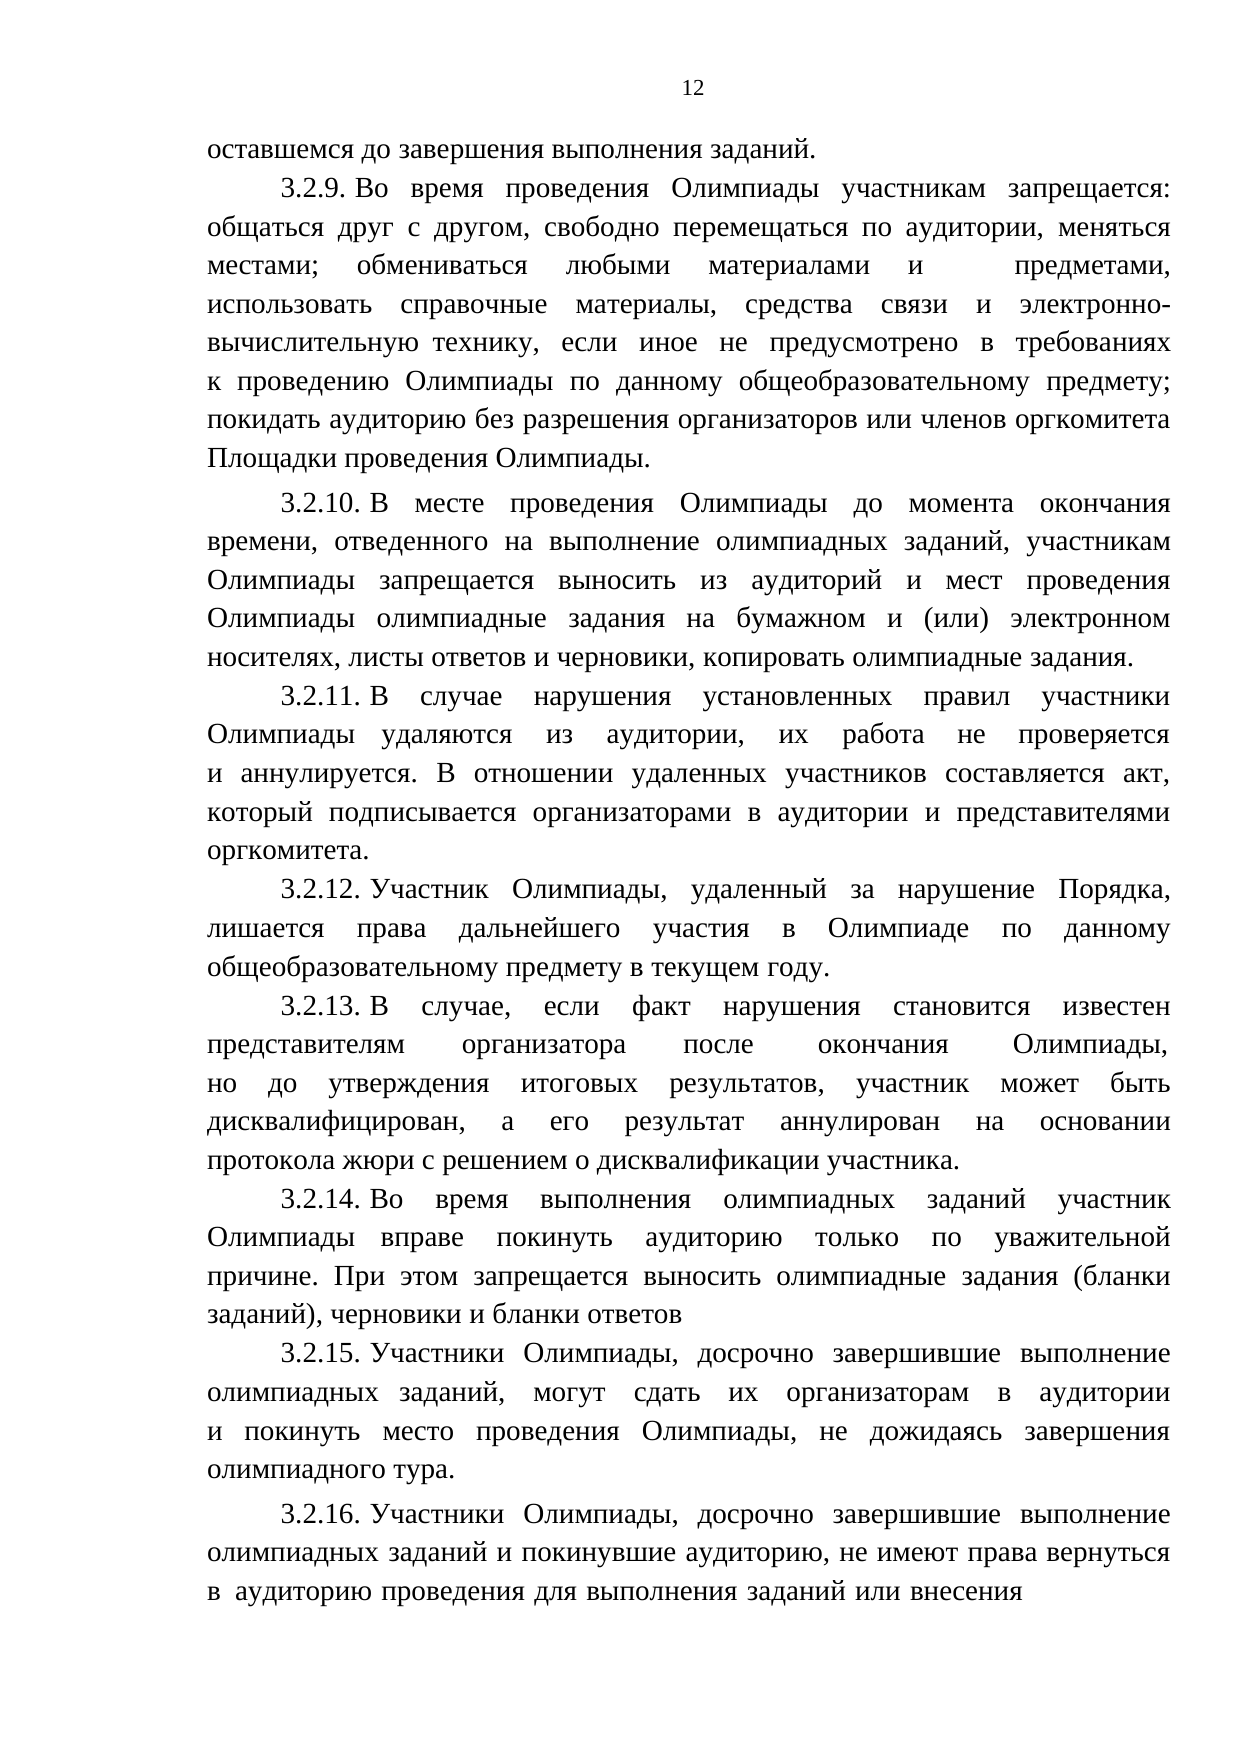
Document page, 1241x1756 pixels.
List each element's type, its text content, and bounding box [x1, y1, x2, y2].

list В случае, если факт нарушения становится известен представителям организатора после окончания Олимпиады, но до утверждения итоговых результатов, участник может быть дисквалифицирован, а его результат аннулирован на основании протокола жюри с решением о дисквалификации участника. [207, 988, 1171, 1175]
list Во время выполнения олимпиадных заданий участник Олимпиады вправе покинуть аудиторию только по уважительной причине. При этом запрещается выносить олимпиадные задания (бланки заданий), черновики и бланки ответов [207, 1181, 1171, 1330]
list Участник Олимпиады, удаленный за нарушение Порядка, лишается права дальнейшего участия в Олимпиаде по данному общеобразовательному предмету в текущем году. [207, 872, 1171, 982]
list Участники Олимпиады, досрочно завершившие выполнение олимпиадных заданий, могут сдать их организаторам в аудитории и покинуть место проведения Олимпиады, не дожидаясь завершения олимпиадного тура. [207, 1336, 1170, 1485]
list Во время проведения Олимпиады участникам запрещается: общаться друг с другом, свободно перемещаться по аудитории, меняться местами; обмениваться любыми материалами и предметами, использовать справочные материалы, средства связи и электронно- вычислительную технику, если иное не предусмотрено в требованиях к проведению Олимпиады по данному общеобразовательному предмету; покидать аудиторию без разрешения организаторов или членов оргкомитета Площадки проведения Олимпиады. [207, 170, 1171, 474]
text оставшемся до завершения выполнения заданий. [207, 132, 1209, 165]
list В месте проведения Олимпиады до момента окончания времени, отведенного на выполнение олимпиадных заданий, участникам Олимпиады запрещается выносить из аудиторий и мест проведения Олимпиады олимпиадные задания на бумажном и (или) электронном носителях, листы ответов и черновики, копировать олимпиадные задания. [207, 485, 1171, 672]
list В случае нарушения установленных правил участники Олимпиады удаляются из аудитории, их работа не проверяется и аннулируется. В отношении удаленных участников составляется акт, который подписывается организаторами в аудитории и представителями оргкомитета. [207, 678, 1170, 866]
list Участники Олимпиады, досрочно завершившие выполнение олимпиадных заданий и покинувшие аудиторию, не имеют права вернуться в аудиторию проведения для выполнения заданий или внесения [207, 1496, 1171, 1606]
